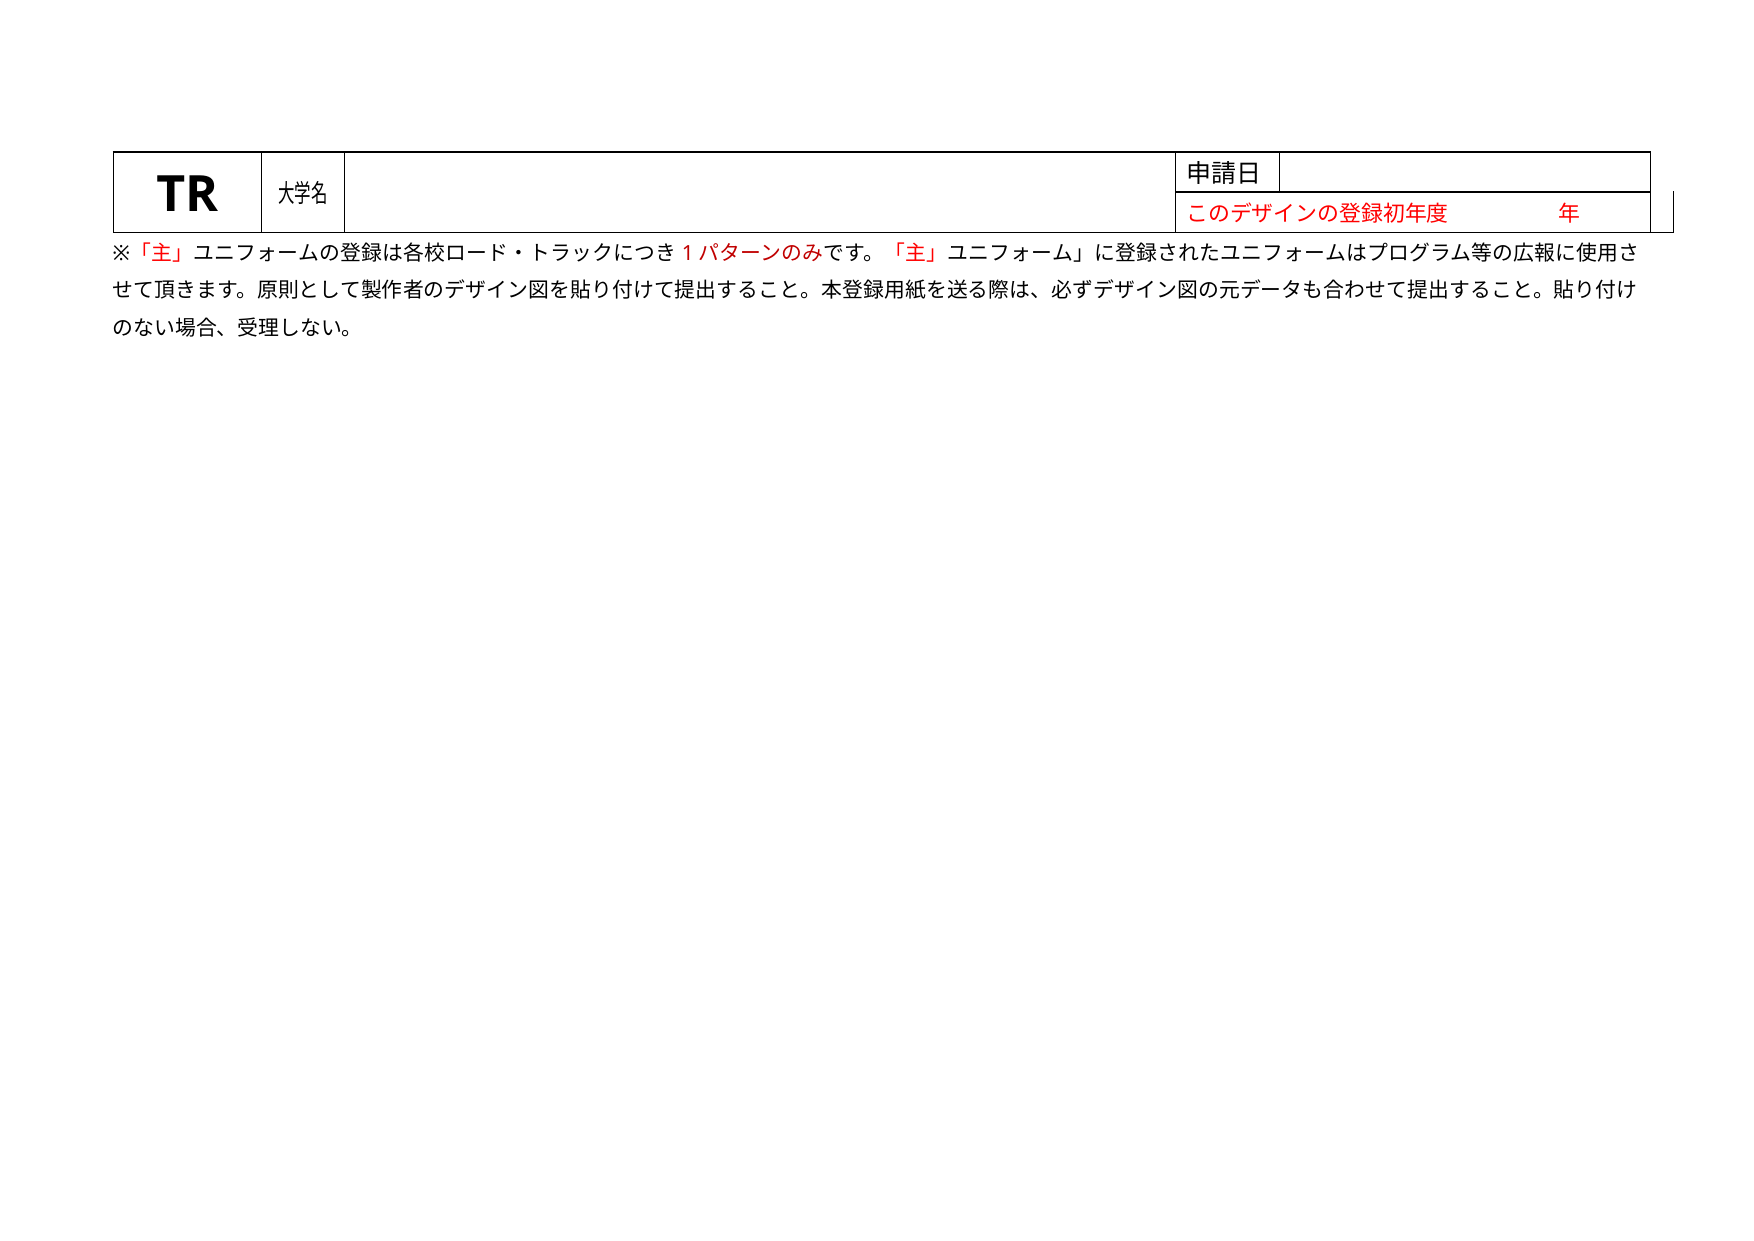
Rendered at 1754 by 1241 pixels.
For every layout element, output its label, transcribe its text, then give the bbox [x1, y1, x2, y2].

table_cell このデザインの登録初年度 年 [1176, 193, 1650, 232]
table_cell [345, 153, 1175, 232]
table_cell 申請日 [1176, 153, 1279, 191]
table_cell [1280, 153, 1650, 191]
text ※「主」ユニフォームの登録は各校ロード・トラックにつき1パターンのみです。「主」ユニフォーム」に登録されたユニフォームはプログラム等の広報に使用させて頂きます。原則として製作者のデザイン図を貼り付けて提出すること。本登録用紙を送る際は、必ずデザイン図の元データも合わせて提出すること。貼り付けのない場合、受理しない。 [112, 233, 1641, 345]
table_cell 大学名 [262, 153, 344, 232]
table_cell [1651, 191, 1673, 232]
table_cell TR [114, 153, 261, 232]
